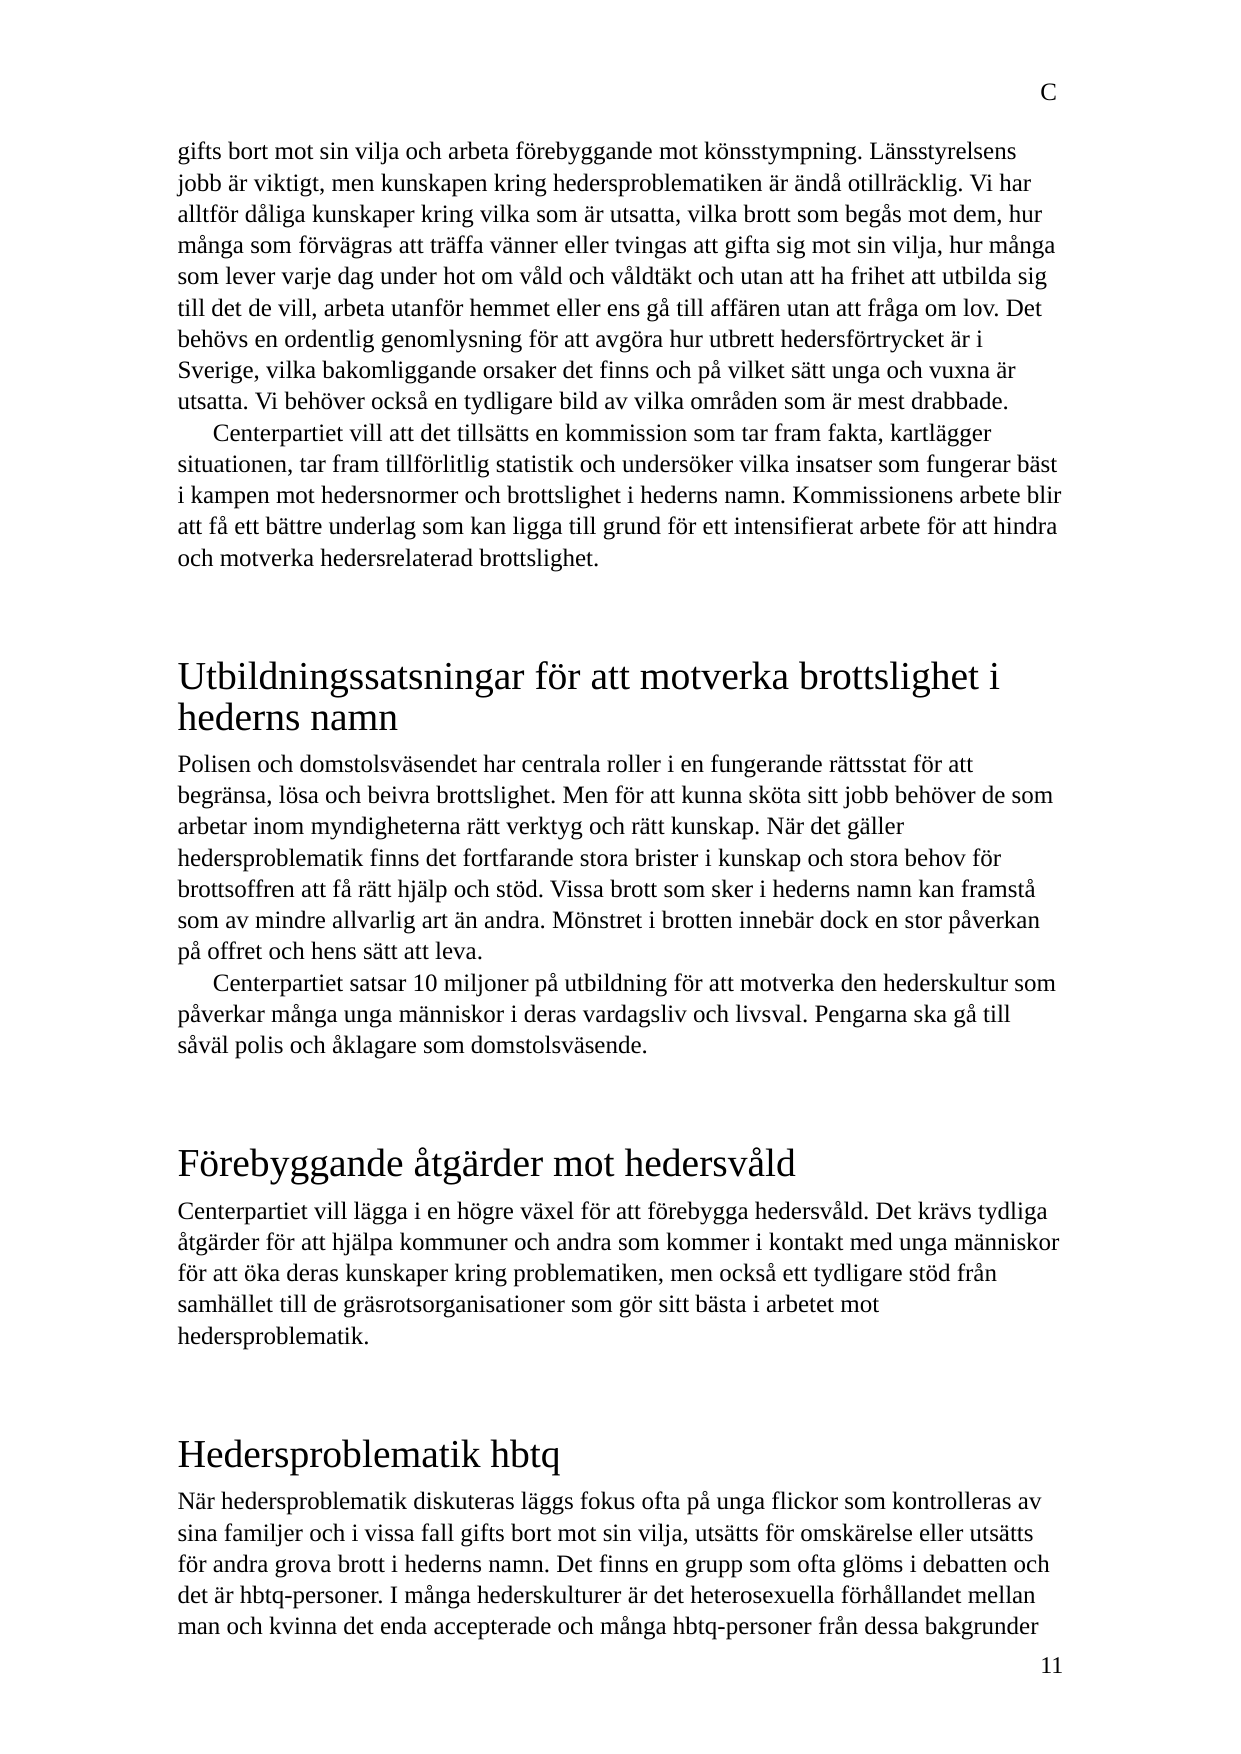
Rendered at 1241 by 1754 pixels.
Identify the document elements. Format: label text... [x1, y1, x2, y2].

text Polisen och domstolsväsendet har centrala roller i en fungerande rättsstat för att begränsa, lösa och beivra brottslighet. Men för att kunna sköta sitt jobb behöver de som arbetar inom myndigheterna rätt verktyg och rätt kunskap. När det gäller hedersproblematik finns det fortfarande stora brister i kunskap och stora behov för brottsoffren att få rätt hjälp och stöd. Vissa brott som sker i hederns namn kan framstå som av mindre allvarlig art än andra. Mönstret i brotten innebär dock en stor påverkan på offret och hens sätt att leva. [177, 746, 1063, 965]
text Centerpartiet satsar 10 miljoner på utbildning för att motverka den hederskultur som påverkar många unga människor i deras vardagsliv och livsval. Pengarna ska gå till såväl polis och åklagare som domstolsväsende. [177, 965, 1063, 1059]
subtitle Hedersproblematik hbtq [177, 1435, 1063, 1476]
text Centerpartiet vill att det tillsätts en kommission som tar fram fakta, kartlägger situationen, tar fram tillförlitlig statistik och undersöker vilka insatser som fungerar bäst i kampen mot hedersnormer och brottslighet i hederns namn. Kommissionens arbete blir att få ett bättre underlag som kan ligga till grund för ett intensifierat arbete för att hindra och motverka hedersrelaterad brottslighet. [177, 415, 1063, 571]
subtitle Utbildningssatsningar för att motverka brottslighet i hederns namn [177, 657, 1063, 738]
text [177, 1484, 1063, 1640]
subtitle Förebyggande åtgärder mot hedersvåld [177, 1144, 1063, 1185]
text Centerpartiet vill lägga i en högre växel för att förebygga hedersvåld. Det krävs tydliga åtgärder för att hjälpa kommuner och andra som kommer i kontakt med unga människor för att öka deras kunskaper kring problematiken, men också ett tydligare stöd från samhället till de gräsrotsorganisationer som gör sitt bästa i arbetet mot hedersproblematik. [177, 1193, 1063, 1349]
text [177, 134, 1063, 415]
